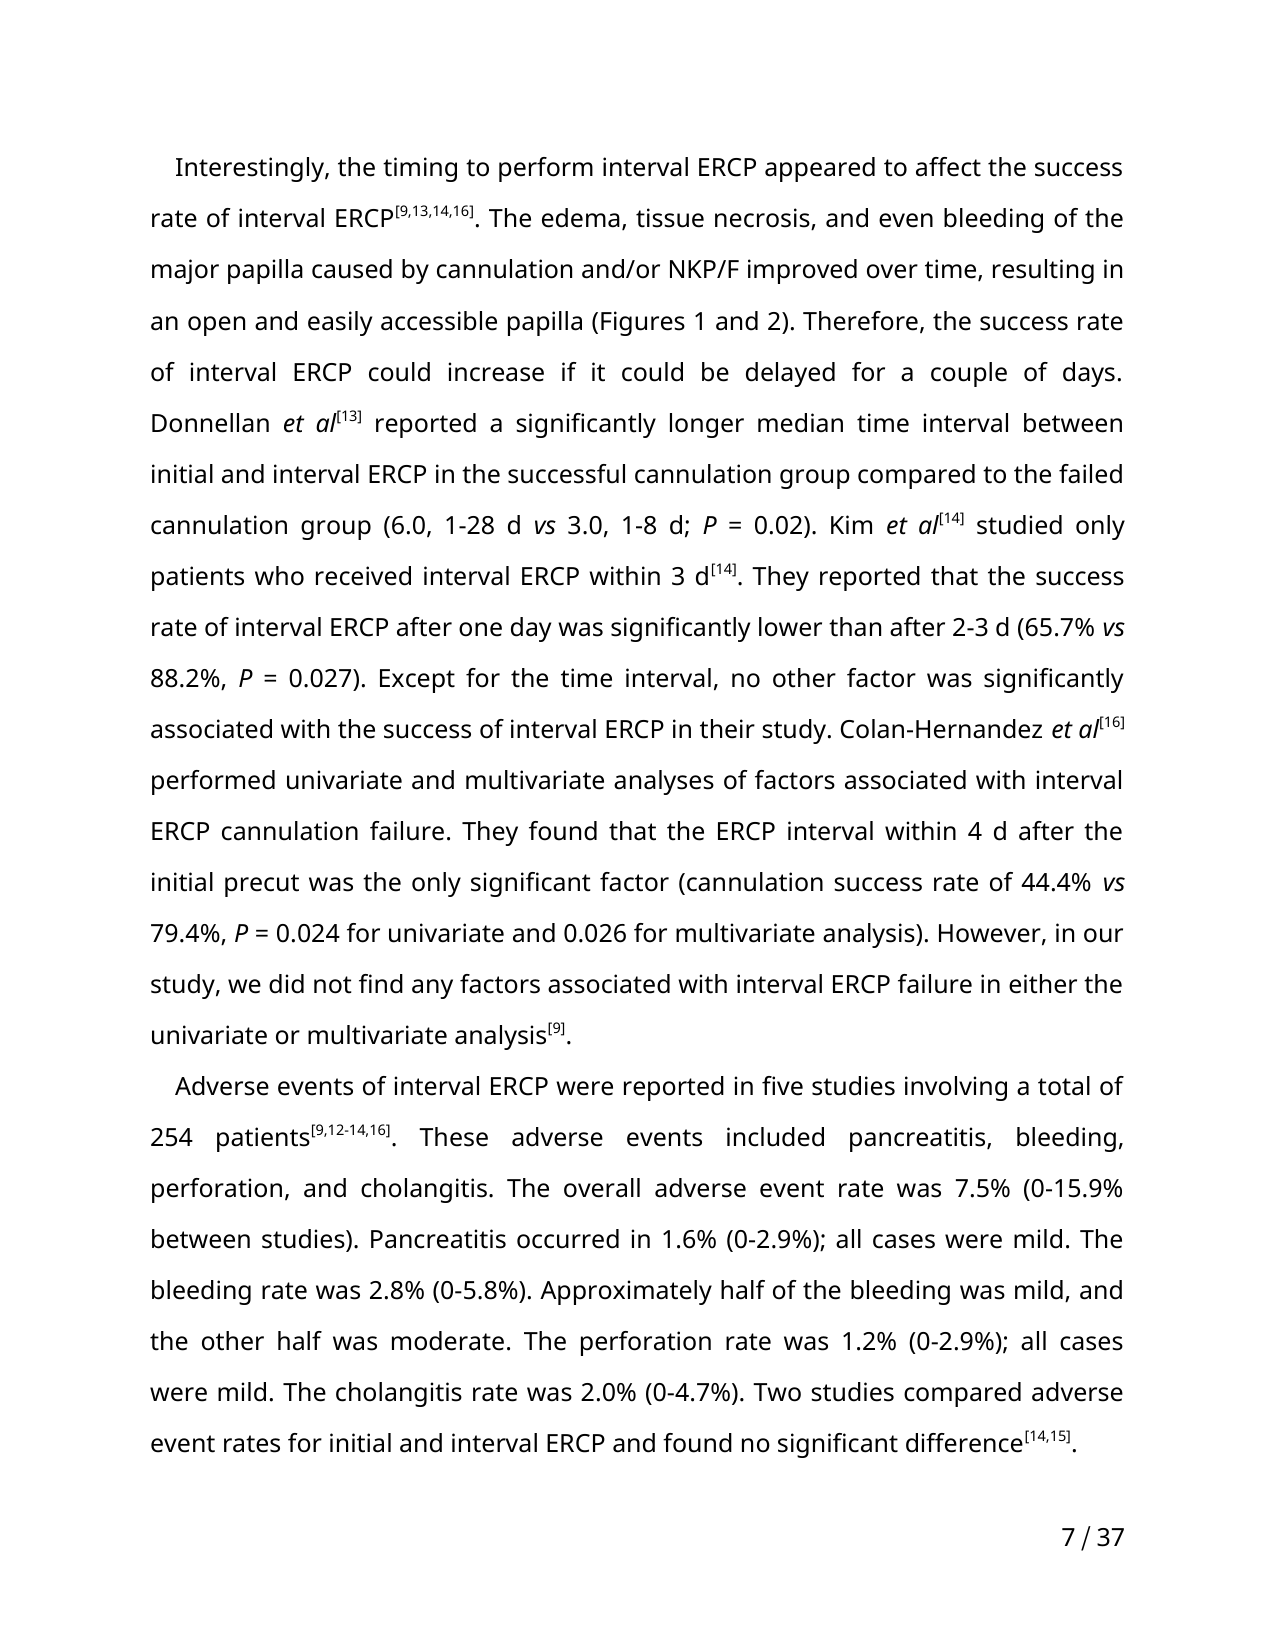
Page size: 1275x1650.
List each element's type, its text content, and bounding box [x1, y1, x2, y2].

text Adverse events of interval ERCP were reported in five studies involving a total of 254 patients[9,12-14,16]. These adverse events included pancreatitis, bleeding, perforation, and cholangitis. The overall adverse event rate was 7.5% (0-15.9% between studies). Pancreatitis occurred in 1.6% (0-2.9%); all cases were mild. The bleeding rate was 2.8% (0-5.8%). Approximately half of the bleeding was mild, and the other half was moderate. The perforation rate was 1.2% (0-2.9%); all cases were mild. The cholangitis rate was 2.0% (0-4.7%). Two studies compared adverse event rates for initial and interval ERCP and found no significant difference[14,15]. [150, 1069, 1125, 1460]
text Interestingly, the timing to perform interval ERCP appeared to affect the success rate of interval ERCP[9,13,14,16]. The edema, tissue necrosis, and even bleeding of the major papilla caused by cannulation and/or NKP/F improved over time, resulting in an open and easily accessible papilla (Figures 1 and 2). Therefore, the success rate of interval ERCP could increase if it could be delayed for a couple of days. Donnellan et al[13] reported a significantly longer median time interval between initial and interval ERCP in the successful cannulation group compared to the failed cannulation group (6.0, 1-28 d vs 3.0, 1-8 d; P = 0.02). Kim et al[14] studied only patients who received interval ERCP within 3 d[14]. They reported that the success rate of interval ERCP after one day was significantly lower than after 2-3 d (65.7% vs 88.2%, P = 0.027). Except for the time interval, no other factor was significantly associated with the success of interval ERCP in their study. Colan-Hernandez et al[16] performed univariate and multivariate analyses of factors associated with interval ERCP cannulation failure. They found that the ERCP interval within 4 d after the initial precut was the only significant factor (cannulation success rate of 44.4% vs 79.4%, P = 0.024 for univariate and 0.026 for multivariate analysis). However, in our study, we did not find any factors associated with interval ERCP failure in either the univariate or multivariate analysis[9]. [150, 150, 1125, 1052]
